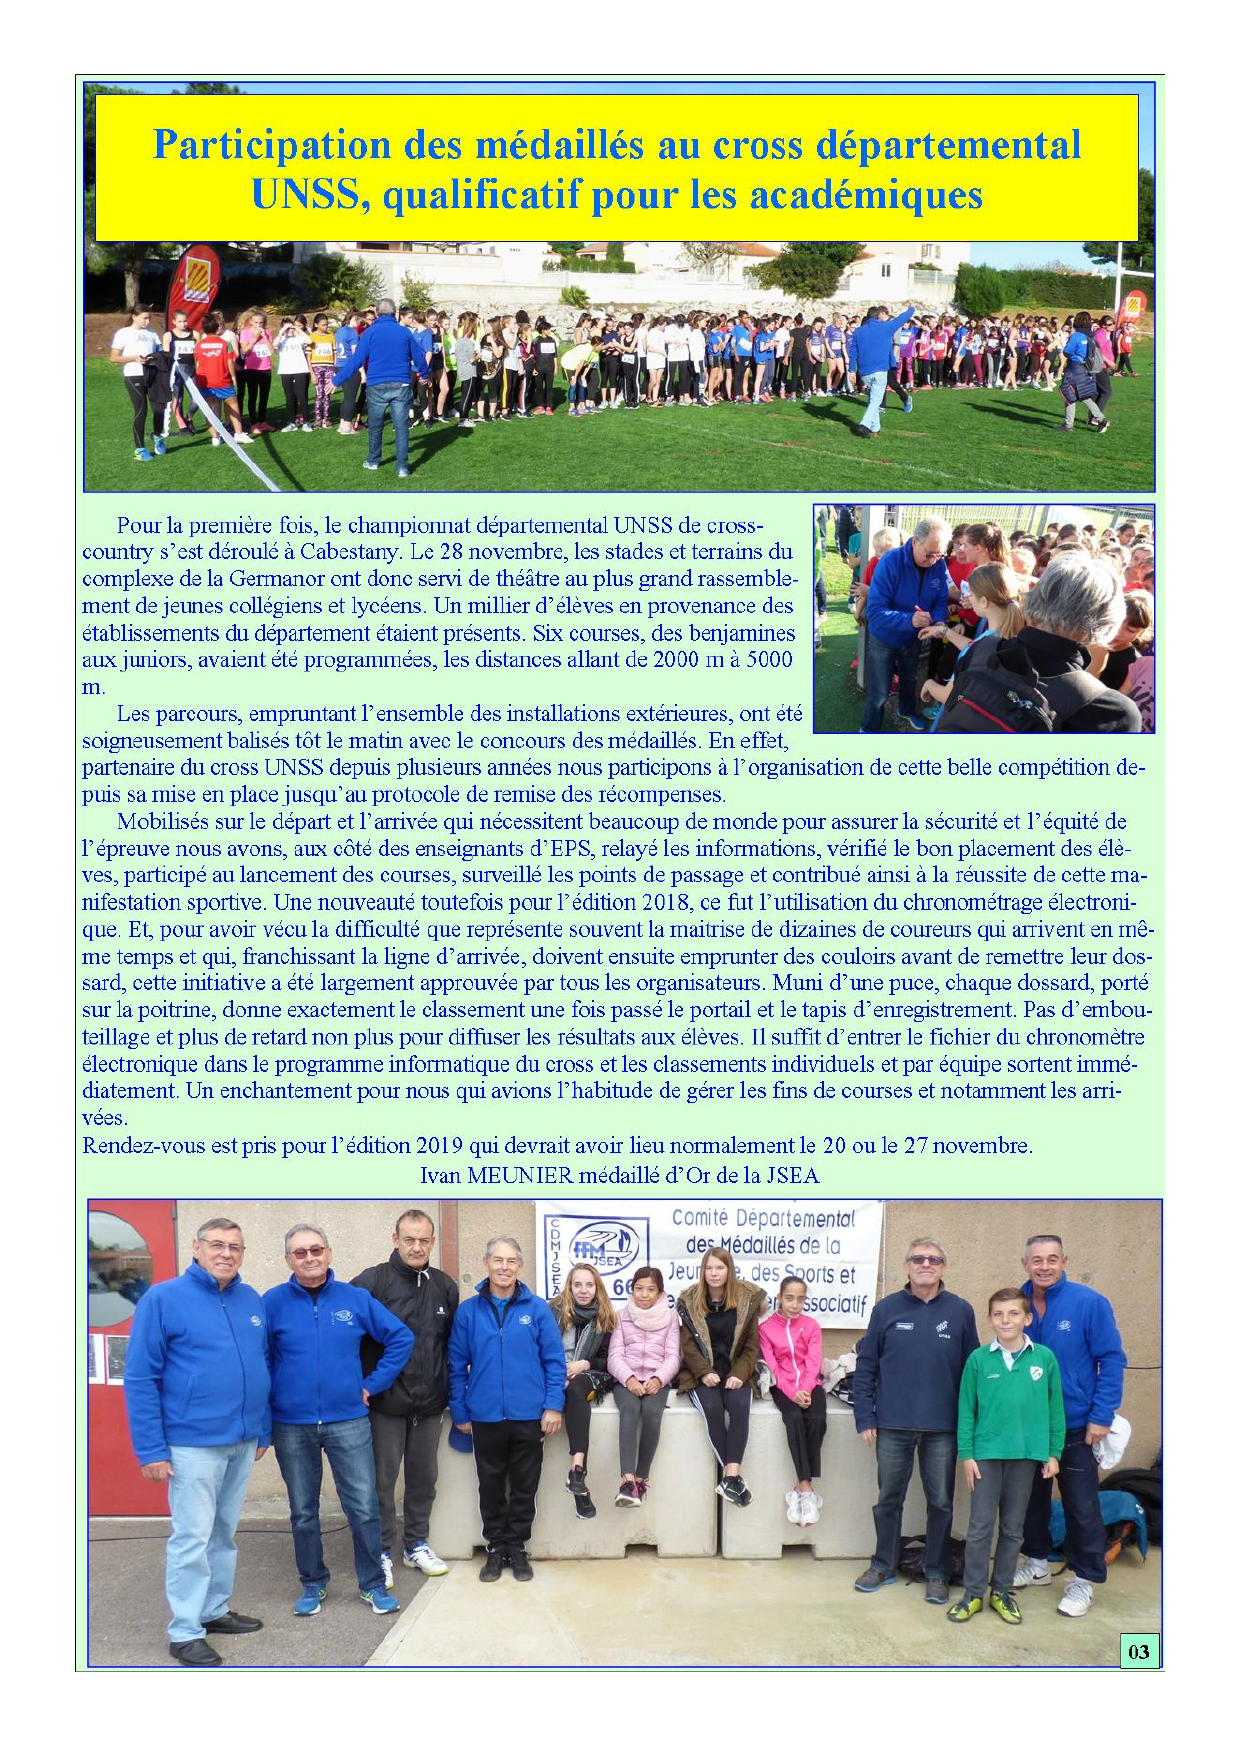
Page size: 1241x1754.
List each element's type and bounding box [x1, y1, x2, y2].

picture [75, 74, 1165, 1672]
